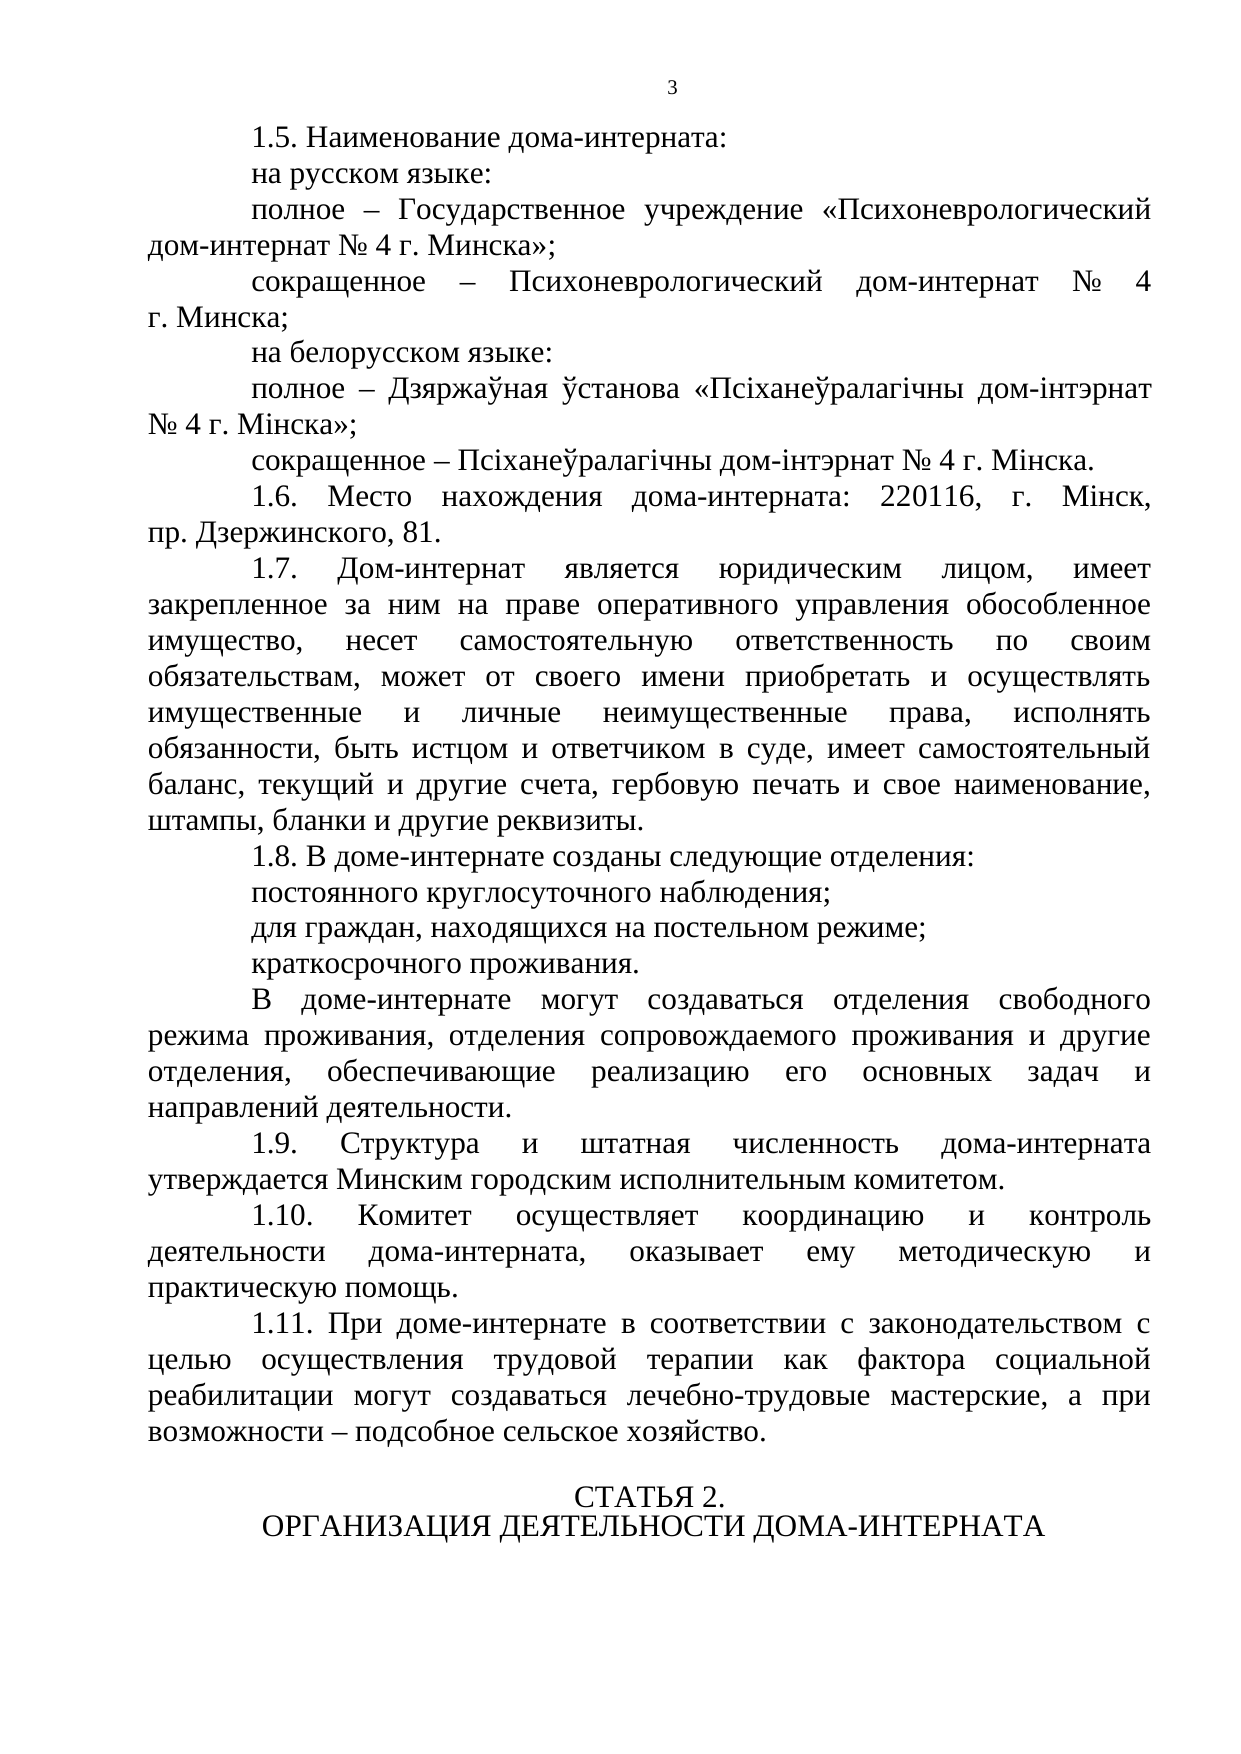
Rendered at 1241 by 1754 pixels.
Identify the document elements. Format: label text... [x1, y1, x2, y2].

text сокращенное – Психоневрологический дом-интернат № 4 г. Минска; [148, 262, 1152, 334]
text 1.5. Наименование дома-интерната: [148, 118, 1152, 154]
text 1.8. В доме-интернате созданы следующие отделения: [148, 837, 1152, 873]
text полное – Дзяржаўная ўстанова «Псiханеўралагiчны дом-iнтэрнат № 4 г. Мінска»; [148, 370, 1152, 442]
text 1.7. Дом-интернат является юридическим лицом, имеет закрепленное за ним на праве оперативного управления обособленное имущество, несет самостоятельную ответственность по своим обязательствам, может от своего имени приобретать и осуществлять имущественные и личные неимущественные права, исполнять обязанности, быть истцом и ответчиком в суде, имеет самостоятельный баланс, текущий и другие счета, гербовую печать и свое наименование, штампы, бланки и другие реквизиты. [148, 549, 1152, 837]
text 1.9. Структура и штатная численность дома-интерната утверждается Минским городским исполнительным комитетом. [148, 1124, 1152, 1196]
text для граждан, находящихся на постельном режиме; [148, 909, 1152, 945]
text 1.10. Комитет осуществляет координацию и контроль деятельности дома-интерната, оказывает ему методическую и практическую помощь. [148, 1196, 1152, 1304]
text постоянного круглосуточного наблюдения; [148, 873, 1152, 909]
text 1.11. При доме-интернате в соответствии с законодательством с целью осуществления трудовой терапии как фактора социальной реабилитации могут создаваться лечебно-трудовые мастерские, а при возможности – подсобное сельское хозяйство. [148, 1304, 1152, 1448]
text на белорусском языке: [148, 334, 1152, 370]
text полное – Государственное учреждение «Психоневрологический дом-интернат № 4 г. Минска»; [148, 190, 1152, 262]
text краткосрочного проживания. [148, 945, 1152, 981]
text В доме-интернате могут создаваться отделения свободного режима проживания, отделения сопровождаемого проживания и другие отделения, обеспечивающие реализацию его основных задач и направлений деятельности. [148, 981, 1152, 1124]
text ОРГАНИЗАЦИЯ ДЕЯТЕЛЬНОСТИ ДОМА-ИНТЕРНАТА [148, 1513, 1152, 1542]
text СТАТЬЯ 2. [148, 1484, 1152, 1513]
text 1.6. Место нахождения дома-интерната: 220116, г. Мінск, пр. Дзержинского, 81. [148, 477, 1152, 549]
text сокращенное – Псiханеўралагiчны дом-iнтэрнат № 4 г. Мінска. [148, 442, 1152, 477]
text на русском языке: [148, 154, 1152, 190]
